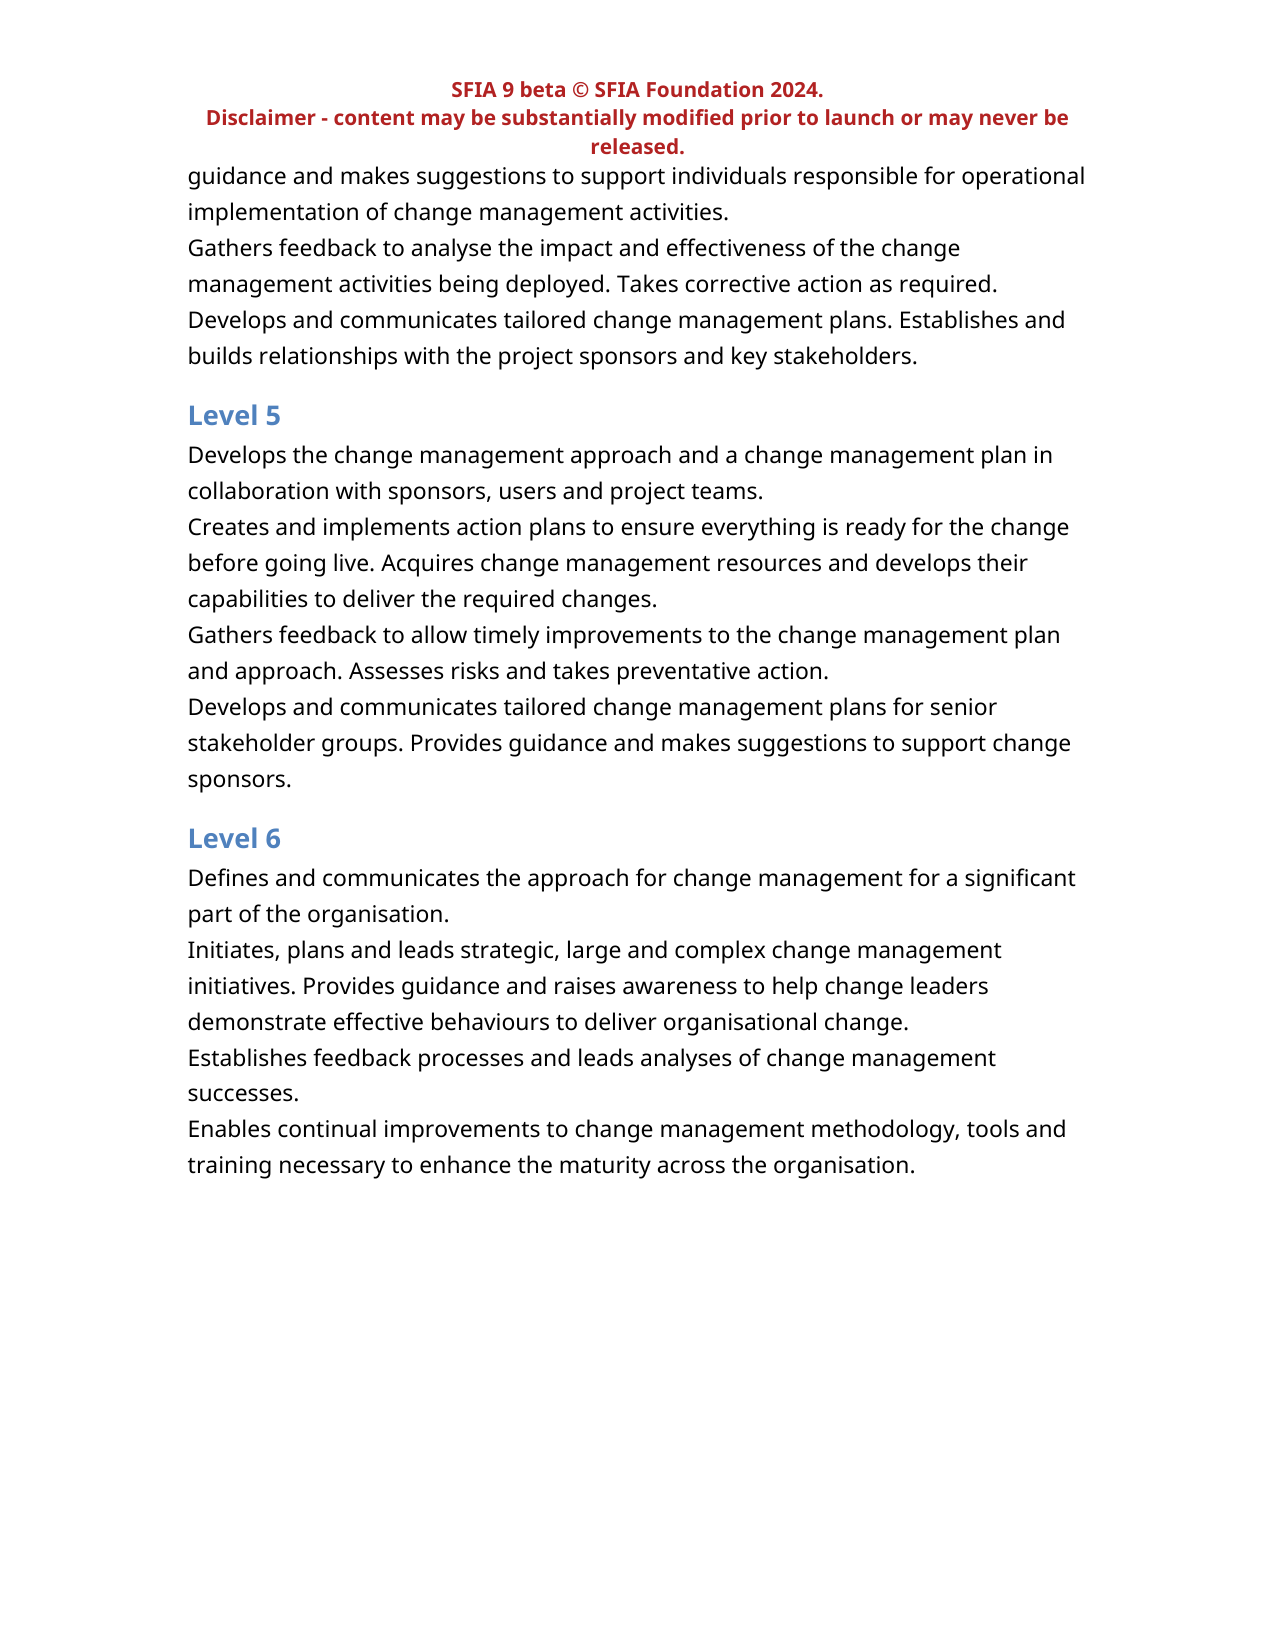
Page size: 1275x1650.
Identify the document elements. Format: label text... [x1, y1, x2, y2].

subtitle Level 6 [187, 819, 1087, 856]
text Develops the change management approach and a change management plan in collaboration with sponsors, users and project teams. Creates and implements action plans to ensure everything is ready for the change before going live. Acquires change management resources and develops their capabilities to deliver the required changes. Gathers feedback to allow timely improvements to the change management plan and approach. Assesses risks and takes preventative action. Develops and communicates tailored change management plans for senior stakeholder groups. Provides guidance and makes suggestions to support change sponsors. [187, 439, 1087, 794]
text Defines and communicates the approach for change management for a significant part of the organisation. Initiates, plans and leads strategic, large and complex change management initiatives. Provides guidance and raises awareness to help change leaders demonstrate effective behaviours to deliver organisational change. Establishes feedback processes and leads analyses of change management successes. Enables continual improvements to change management methodology, tools and training necessary to enhance the maturity across the organisation. [187, 862, 1087, 1181]
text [187, 160, 1087, 371]
subtitle Level 5 [187, 397, 1087, 434]
